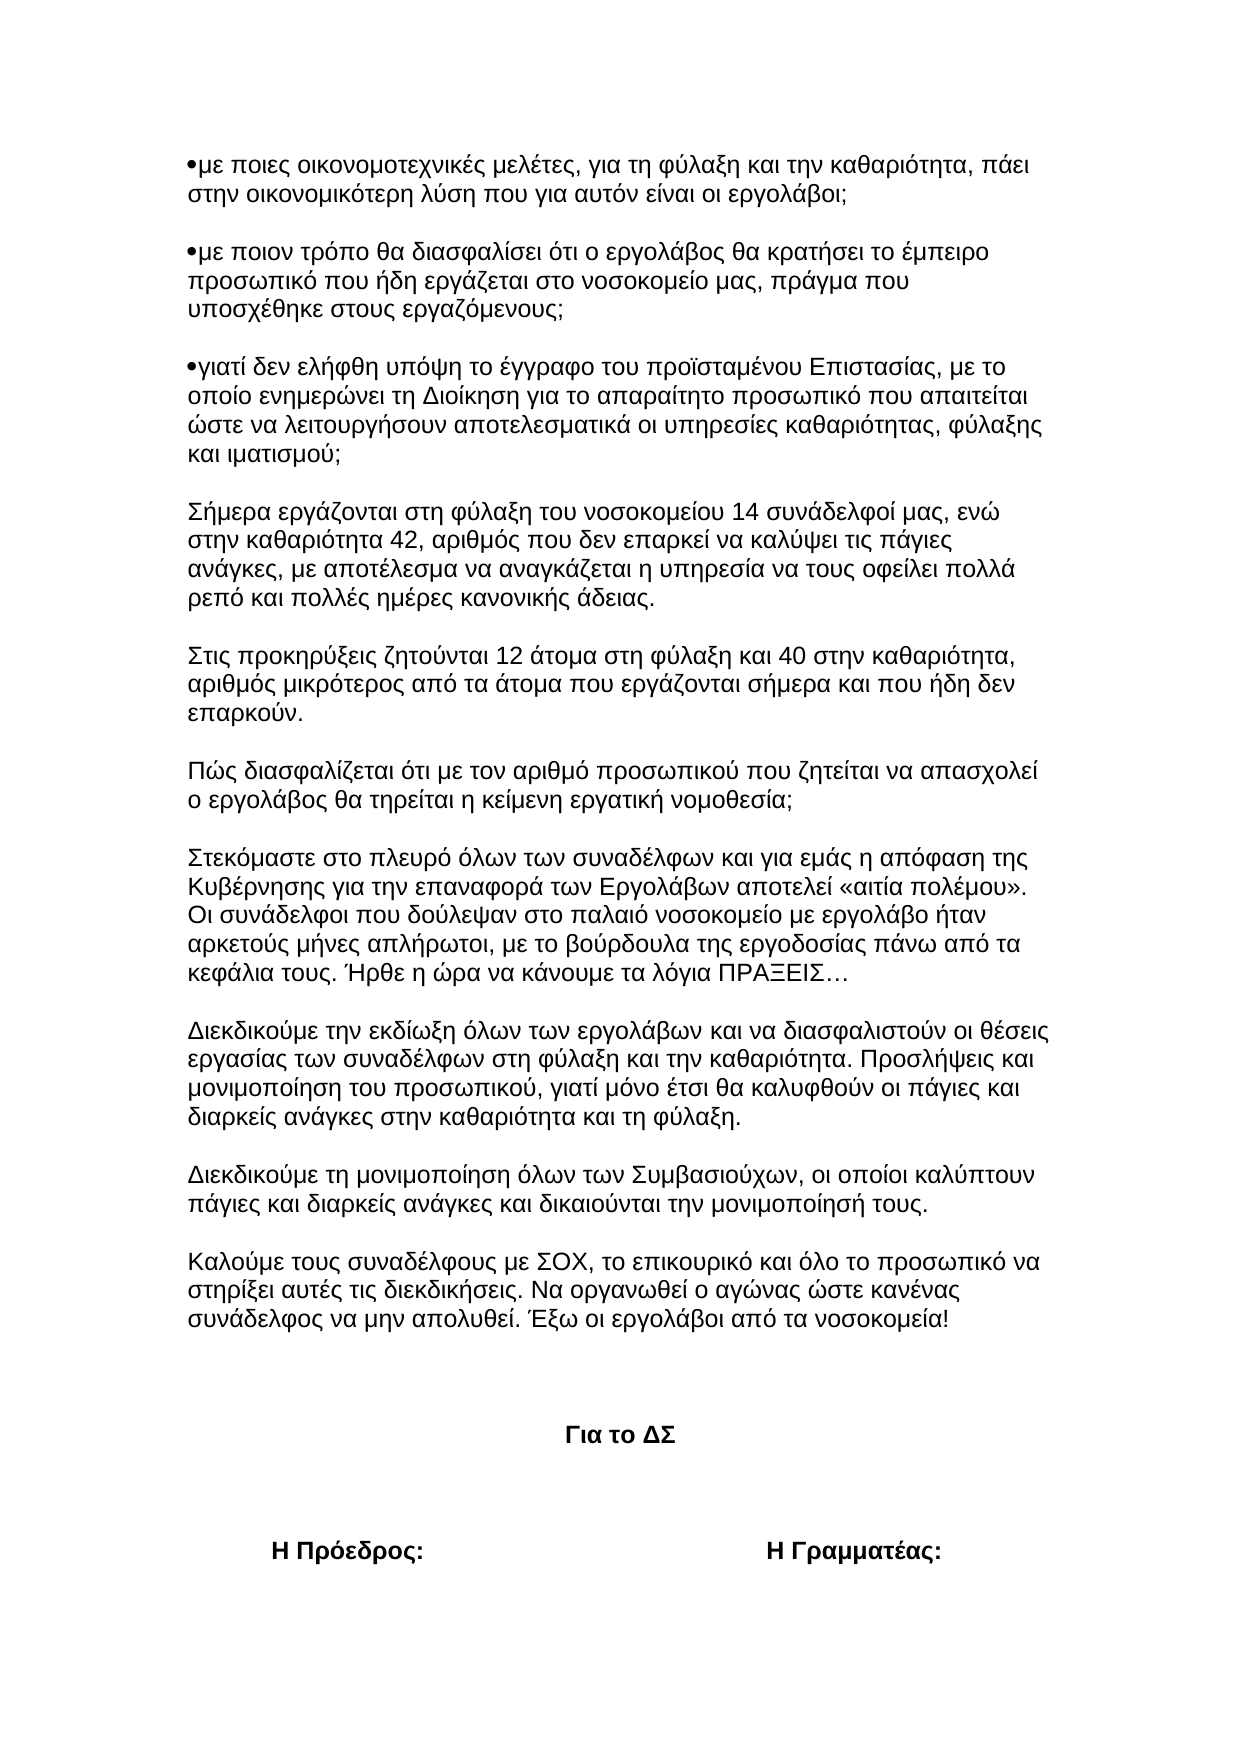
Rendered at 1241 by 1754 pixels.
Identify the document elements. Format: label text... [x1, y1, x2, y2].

text Στεκόμαστε στο πλευρό όλων των συναδέλφων και για εμάς η απόφαση της Κυβέρνησης για την επαναφορά των Εργολάβων αποτελεί «αιτία πολέμου». Οι συνάδελφοι που δούλεψαν στο παλαιό νοσοκομείο με εργολάβο ήταν αρκετούς μήνες απλήρωτοι, με το βούρδουλα της εργοδοσίας πάνω από τα κεφάλια τους. Ήρθε η ώρα να κάνουμε τα λόγια ΠΡΑΞΕΙΣ… [187, 843, 1053, 987]
text Για το ΔΣ [187, 1420, 1053, 1449]
text Στις προκηρύξεις ζητούνται 12 άτομα στη φύλαξη και 40 στην καθαριότητα, αριθμός μικρότερος από τα άτομα που εργάζονται σήμερα και που ήδη δεν επαρκούν. [187, 641, 1053, 727]
text Η Πρόεδρος: Η Γραμματέας: [187, 1536, 1053, 1564]
text με ποιες οικονομοτεχνικές μελέτες, για τη φύλαξη και την καθαριότητα, πάει στην οικονομικότερη λύση που για αυτόν είναι οι εργολάβοι; [187, 150, 1053, 208]
text γιατί δεν ελήφθη υπόψη το έγγραφο του προϊσταμένου Επιστασίας, με το οποίο ενημερώνει τη Διοίκηση για το απαραίτητο προσωπικό που απαιτείται ώστε να λειτουργήσουν αποτελεσματικά οι υπηρεσίες καθαριότητας, φύλαξης και ιματισμού; [187, 352, 1053, 467]
text Διεκδικούμε την εκδίωξη όλων των εργολάβων και να διασφαλιστούν οι θέσεις εργασίας των συναδέλφων στη φύλαξη και την καθαριότητα. Προσλήψεις και μονιμοποίηση του προσωπικού, γιατί μόνο έτσι θα καλυφθούν οι πάγιες και διαρκείς ανάγκες στην καθαριότητα και τη φύλαξη. [187, 1016, 1053, 1131]
text Διεκδικούμε τη μονιμοποίηση όλων των Συμβασιούχων, οι οποίοι καλύπτουν πάγιες και διαρκείς ανάγκες και δικαιούνται την μονιμοποίησή τους. [187, 1160, 1053, 1217]
text με ποιον τρόπο θα διασφαλίσει ότι ο εργολάβος θα κρατήσει το έμπειρο προσωπικό που ήδη εργάζεται στο νοσοκομείο μας, πράγμα που υποσχέθηκε στους εργαζόμενους; [187, 237, 1053, 323]
text Καλούμε τους συναδέλφους με ΣΟΧ, το επικουρικό και όλο το προσωπικό να στηρίξει αυτές τις διεκδικήσεις. Να οργανωθεί ο αγώνας ώστε κανένας συνάδελφος να μην απολυθεί. Έξω οι εργολάβοι από τα νοσοκομεία! [187, 1247, 1053, 1333]
text Πώς διασφαλίζεται ότι με τον αριθμό προσωπικού που ζητείται να απασχολεί ο εργολάβος θα τηρείται η κείμενη εργατική νομοθεσία; [187, 756, 1053, 814]
text Σήμερα εργάζονται στη φύλαξη του νοσοκομείου 14 συνάδελφοί μας, ενώ στην καθαριότητα 42, αριθμός που δεν επαρκεί να καλύψει τις πάγιες ανάγκες, με αποτέλεσμα να αναγκάζεται η υπηρεσία να τους οφείλει πολλά ρεπό και πολλές ημέρες κανονικής άδειας. [187, 497, 1053, 612]
